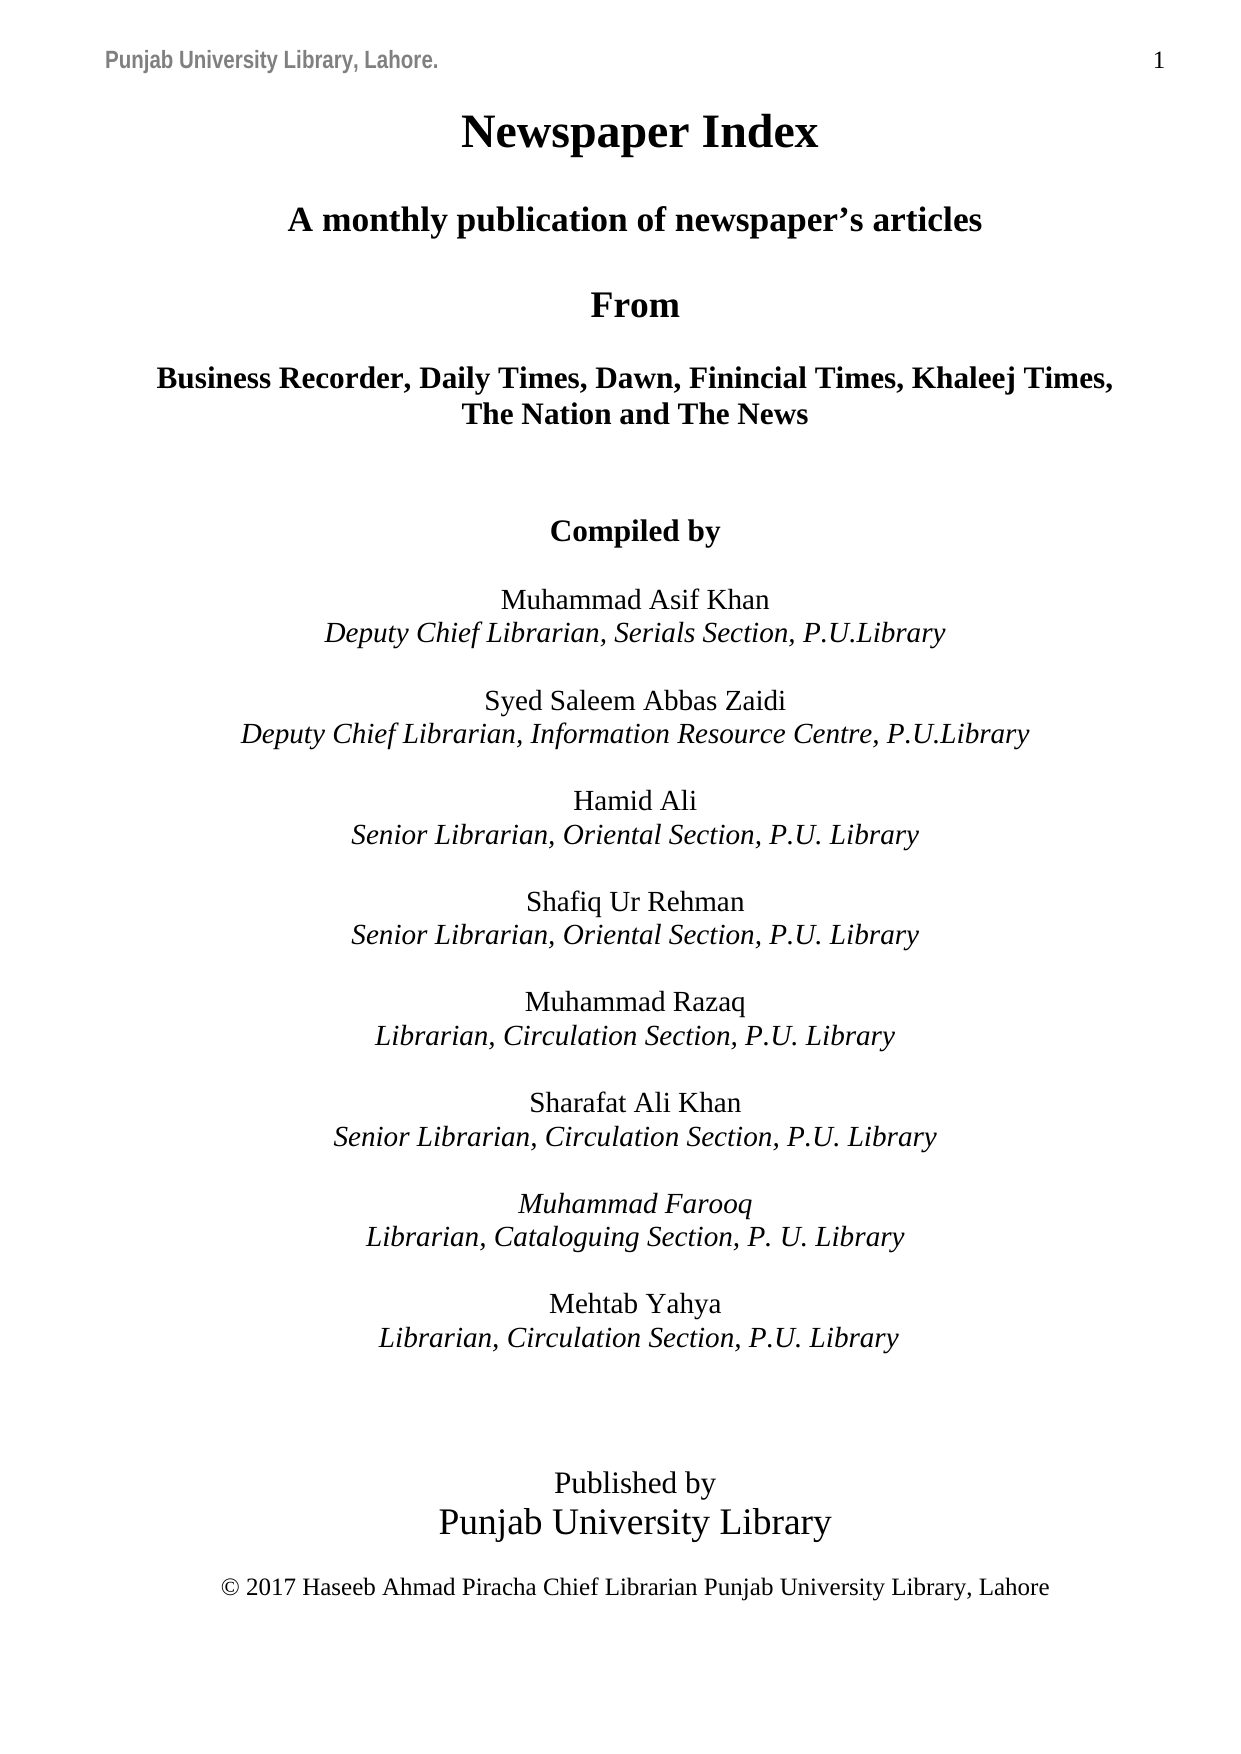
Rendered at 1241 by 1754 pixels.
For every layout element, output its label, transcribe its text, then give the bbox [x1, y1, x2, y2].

text Deputy Chief Librarian, Serials Section, P.U.Library [105, 616, 1165, 649]
text Published by [105, 1464, 1165, 1500]
text Librarian, Circulation Section, P.U. Library [105, 1018, 1165, 1052]
text Librarian, Circulation Section, P.U. Library [105, 1320, 1165, 1353]
text Librarian, Cataloguing Section, P. U. Library [105, 1219, 1165, 1253]
text Newspaper Index [114, 102, 1165, 157]
text Deputy Chief Librarian, Information Resource Centre, P.U.Library [105, 716, 1165, 750]
text Senior Librarian, Circulation Section, P.U. Library [105, 1119, 1165, 1152]
text Senior Librarian, Oriental Section, P.U. Library [105, 917, 1165, 951]
text The Nation and The News [105, 395, 1165, 431]
text Muhammad Asif Khan [105, 582, 1165, 616]
text Senior Librarian, Oriental Section, P.U. Library [105, 817, 1165, 850]
text Business Recorder, Daily Times, Dawn, Finincial Times, Khaleej Times, [105, 359, 1165, 395]
text Muhammad Farooq [105, 1186, 1165, 1219]
text From [105, 282, 1165, 325]
text Sharafat Ali Khan [105, 1085, 1165, 1119]
text Muhammad Razaq [105, 984, 1165, 1018]
text © 2017 Haseeb Ahmad Piracha Chief Librarian Punjab University Library, Lahore [105, 1572, 1165, 1600]
text Hamid Ali [105, 783, 1165, 817]
text Compiled by [105, 512, 1165, 548]
text Punjab University Library [105, 1500, 1165, 1572]
text Syed Saleem Abbas Zaidi [105, 683, 1165, 716]
text A monthly publication of newspaper’s articles [105, 198, 1165, 239]
text Shafiq Ur Rehman [105, 884, 1165, 917]
text Mehtab Yahya [105, 1286, 1165, 1320]
